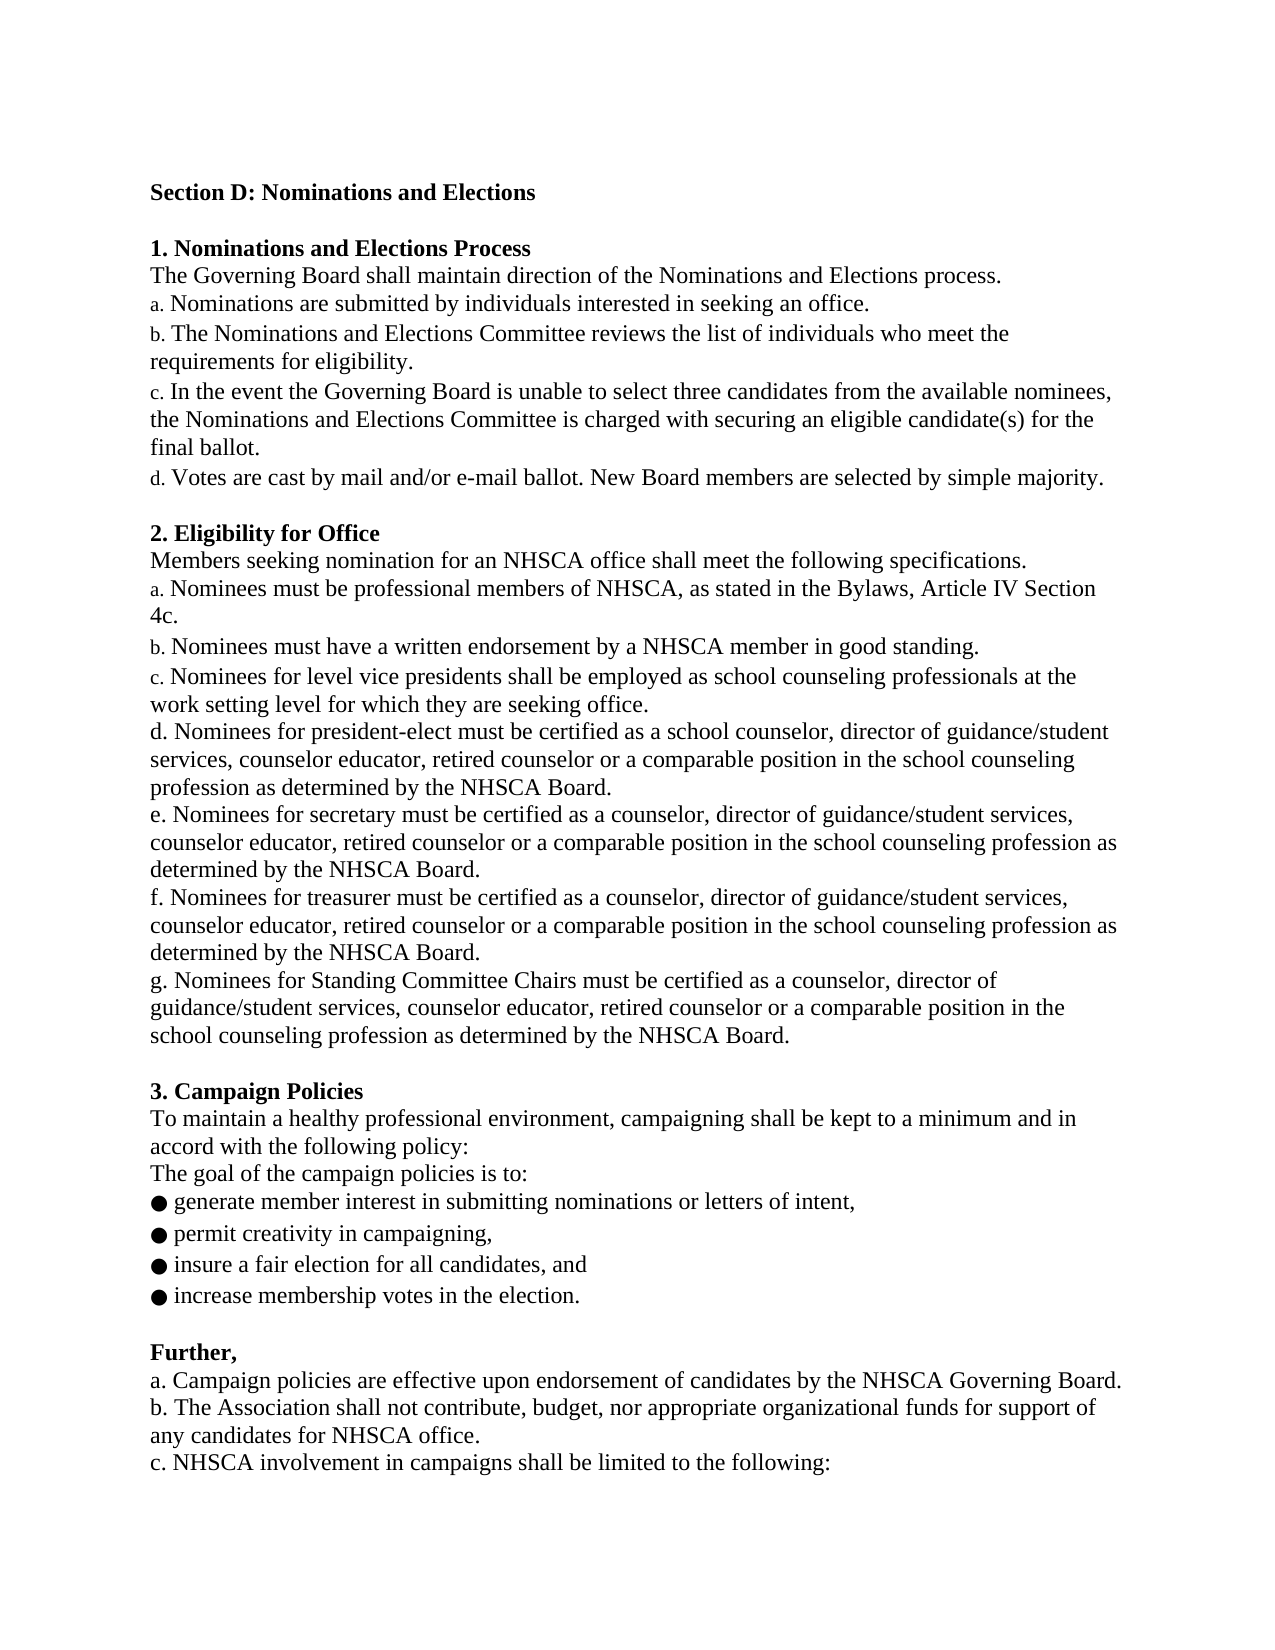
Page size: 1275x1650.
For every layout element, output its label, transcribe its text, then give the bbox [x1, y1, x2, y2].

text e. Nominees for secretary must be certified as a counselor, director of guidance/student services, counselor educator, retired counselor or a comparable position in the school counseling profession as determined by the NHSCA Board. [150, 800, 1125, 883]
text Members seeking nomination for an NHSCA office shall meet the following specifications. [150, 546, 1125, 574]
text a. Nominations are submitted by individuals interested in seeking an office. [150, 289, 1125, 316]
text c. In the event the Governing Board is unable to select three candidates from the available nominees, the Nominations and Elections Committee is charged with securing an eligible candidate(s) for the final ballot. [150, 377, 1125, 460]
text c. NHSCA involvement in campaigns shall be limited to the following: [150, 1448, 1125, 1476]
text a. Campaign policies are effective upon endorsement of candidates by the NHSCA Governing Board. [150, 1366, 1125, 1393]
text d. Nominees for president-elect must be certified as a school counselor, director of guidance/student services, counselor educator, retired counselor or a comparable position in the school counseling profession as determined by the NHSCA Board. [150, 717, 1125, 800]
text g. Nominees for Standing Committee Chairs must be certified as a counselor, director of guidance/student services, counselor educator, retired counselor or a comparable position in the school counseling profession as determined by the NHSCA Board. [150, 966, 1125, 1049]
text 3. Campaign Policies [150, 1077, 1125, 1104]
text f. Nominees for treasurer must be certified as a counselor, director of guidance/student services, counselor educator, retired counselor or a comparable position in the school counseling profession as determined by the NHSCA Board. [150, 883, 1125, 966]
text ● insure a fair election for all candidates, and [150, 1250, 1125, 1278]
text ● permit creativity in campaigning, [150, 1218, 1125, 1247]
text The goal of the campaign policies is to: [150, 1159, 1125, 1187]
text ● generate member interest in submitting nominations or letters of intent, [150, 1187, 1125, 1216]
text b. The Association shall not contribute, budget, nor appropriate organizational funds for support of any candidates for NHSCA office. [150, 1393, 1125, 1448]
text Further, [150, 1338, 1125, 1366]
text 2. Eligibility for Office [150, 518, 1125, 546]
text d. Votes are cast by mail and/or e-mail ballot. New Board members are selected by simple majority. [150, 463, 1125, 491]
text b. Nominees must have a written endorsement by a NHSCA member in good standing. [150, 632, 1125, 659]
text ● increase membership votes in the election. [150, 1281, 1125, 1310]
text c. Nominees for level vice presidents shall be employed as school counseling professionals at the work setting level for which they are seeking office. [150, 662, 1125, 717]
text The Governing Board shall maintain direction of the Nominations and Elections process. [150, 261, 1125, 289]
text b. The Nominations and Elections Committee reviews the list of individuals who meet the requirements for eligibility. [150, 319, 1125, 374]
text Section D: Nominations and Elections [150, 178, 1125, 206]
text a. Nominees must be professional members of NHSCA, as stated in the Bylaws, Article IV Section 4c. [150, 574, 1125, 629]
text To maintain a healthy professional environment, campaigning shall be kept to a minimum and in accord with the following policy: [150, 1104, 1125, 1159]
text 1. Nominations and Elections Process [150, 234, 1125, 261]
